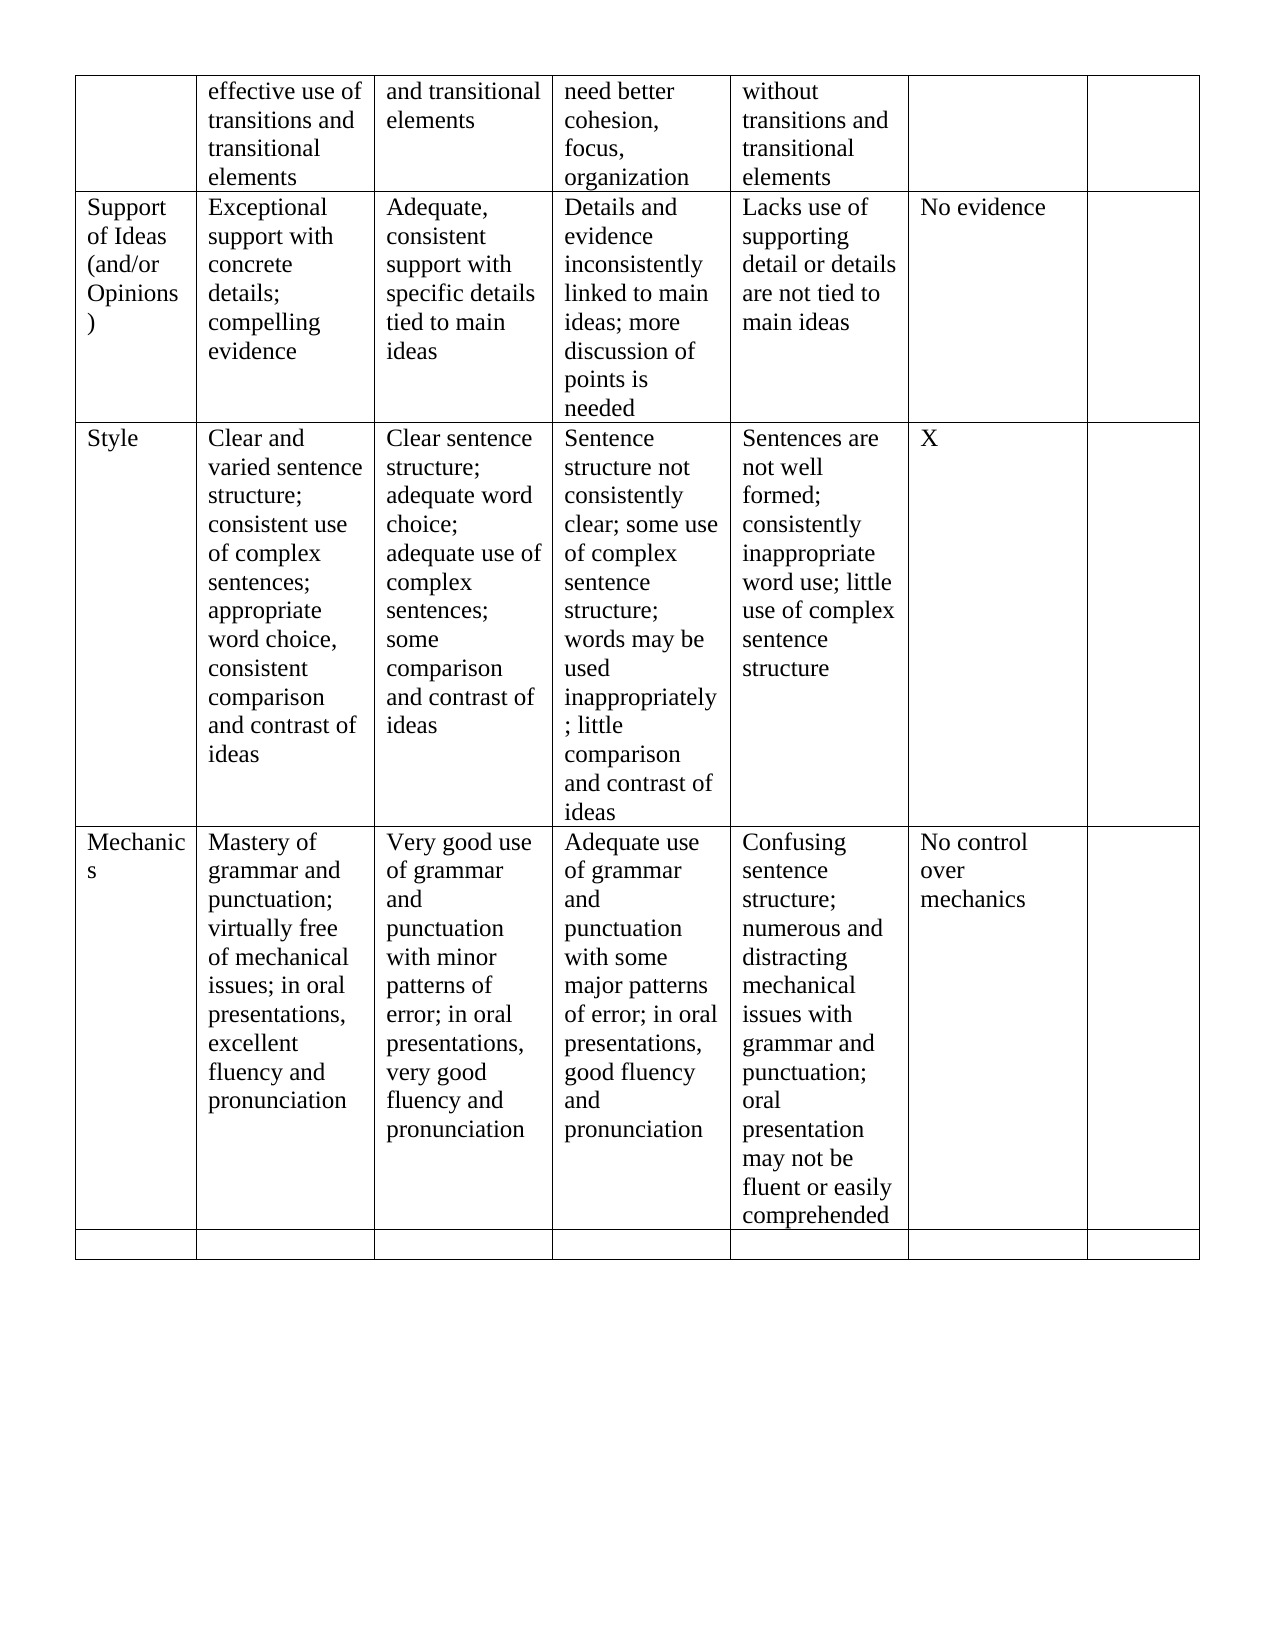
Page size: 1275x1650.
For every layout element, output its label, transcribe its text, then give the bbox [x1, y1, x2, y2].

table_cell No control over mechanics [909, 827, 1087, 1229]
table_cell Sentence structure not consistently clear; some use of complex sentence structure; words may be used inappropriately; little comparison and contrast of ideas [553, 423, 730, 826]
table_cell X [909, 423, 1087, 826]
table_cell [375, 76, 552, 191]
table_cell Lacks use of supporting detail or details are not tied to main ideas [731, 192, 908, 422]
table_cell Sentences are not well formed; consistently inappropriate word use; little use of complex sentence structure [731, 423, 908, 826]
table_cell [1088, 827, 1199, 1229]
table_cell No evidence [909, 192, 1087, 422]
table_cell [76, 1230, 196, 1259]
table_cell Confusing sentence structure; numerous and distracting mechanical issues with grammar and punctuation; oral presentation may not be fluent or easily comprehended [731, 827, 908, 1229]
table_cell [909, 1230, 1087, 1259]
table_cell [197, 76, 374, 191]
table_cell Mechanics [76, 827, 196, 1229]
table_cell Details and evidence inconsistently linked to main ideas; more discussion of points is needed [553, 192, 730, 422]
table_cell Mastery of grammar and punctuation; virtually free of mechanical issues; in oral presentations, excellent fluency and pronunciation [197, 827, 374, 1229]
table_cell Adequate, consistent support with specific details tied to main ideas [375, 192, 552, 422]
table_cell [731, 76, 908, 191]
table_cell Adequate use of grammar and punctuation with some major patterns of error; in oral presentations, good fluency and pronunciation [553, 827, 730, 1229]
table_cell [909, 76, 1087, 191]
table_cell Support of Ideas (and/or Opinions) [76, 192, 196, 422]
table_cell Style [76, 423, 196, 826]
table_cell [197, 1230, 374, 1259]
table_cell [1088, 76, 1199, 191]
table_cell [731, 1230, 908, 1259]
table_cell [76, 76, 196, 191]
table_cell [1088, 423, 1199, 826]
table_cell Clear and varied sentence structure; consistent use of complex sentences; appropriate word choice, consistent comparison and contrast of ideas [197, 423, 374, 826]
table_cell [553, 76, 730, 191]
table_cell Very good use of grammar and punctuation with minor patterns of error; in oral presentations, very good fluency and pronunciation [375, 827, 552, 1229]
table_cell [1088, 1230, 1199, 1259]
table_cell [553, 1230, 730, 1259]
table_cell [375, 1230, 552, 1259]
table_cell [1088, 192, 1199, 422]
table_cell Clear sentence structure; adequate word choice; adequate use of complex sentences; some comparison and contrast of ideas [375, 423, 552, 826]
table_cell Exceptional support with concrete details; compelling evidence [197, 192, 374, 422]
